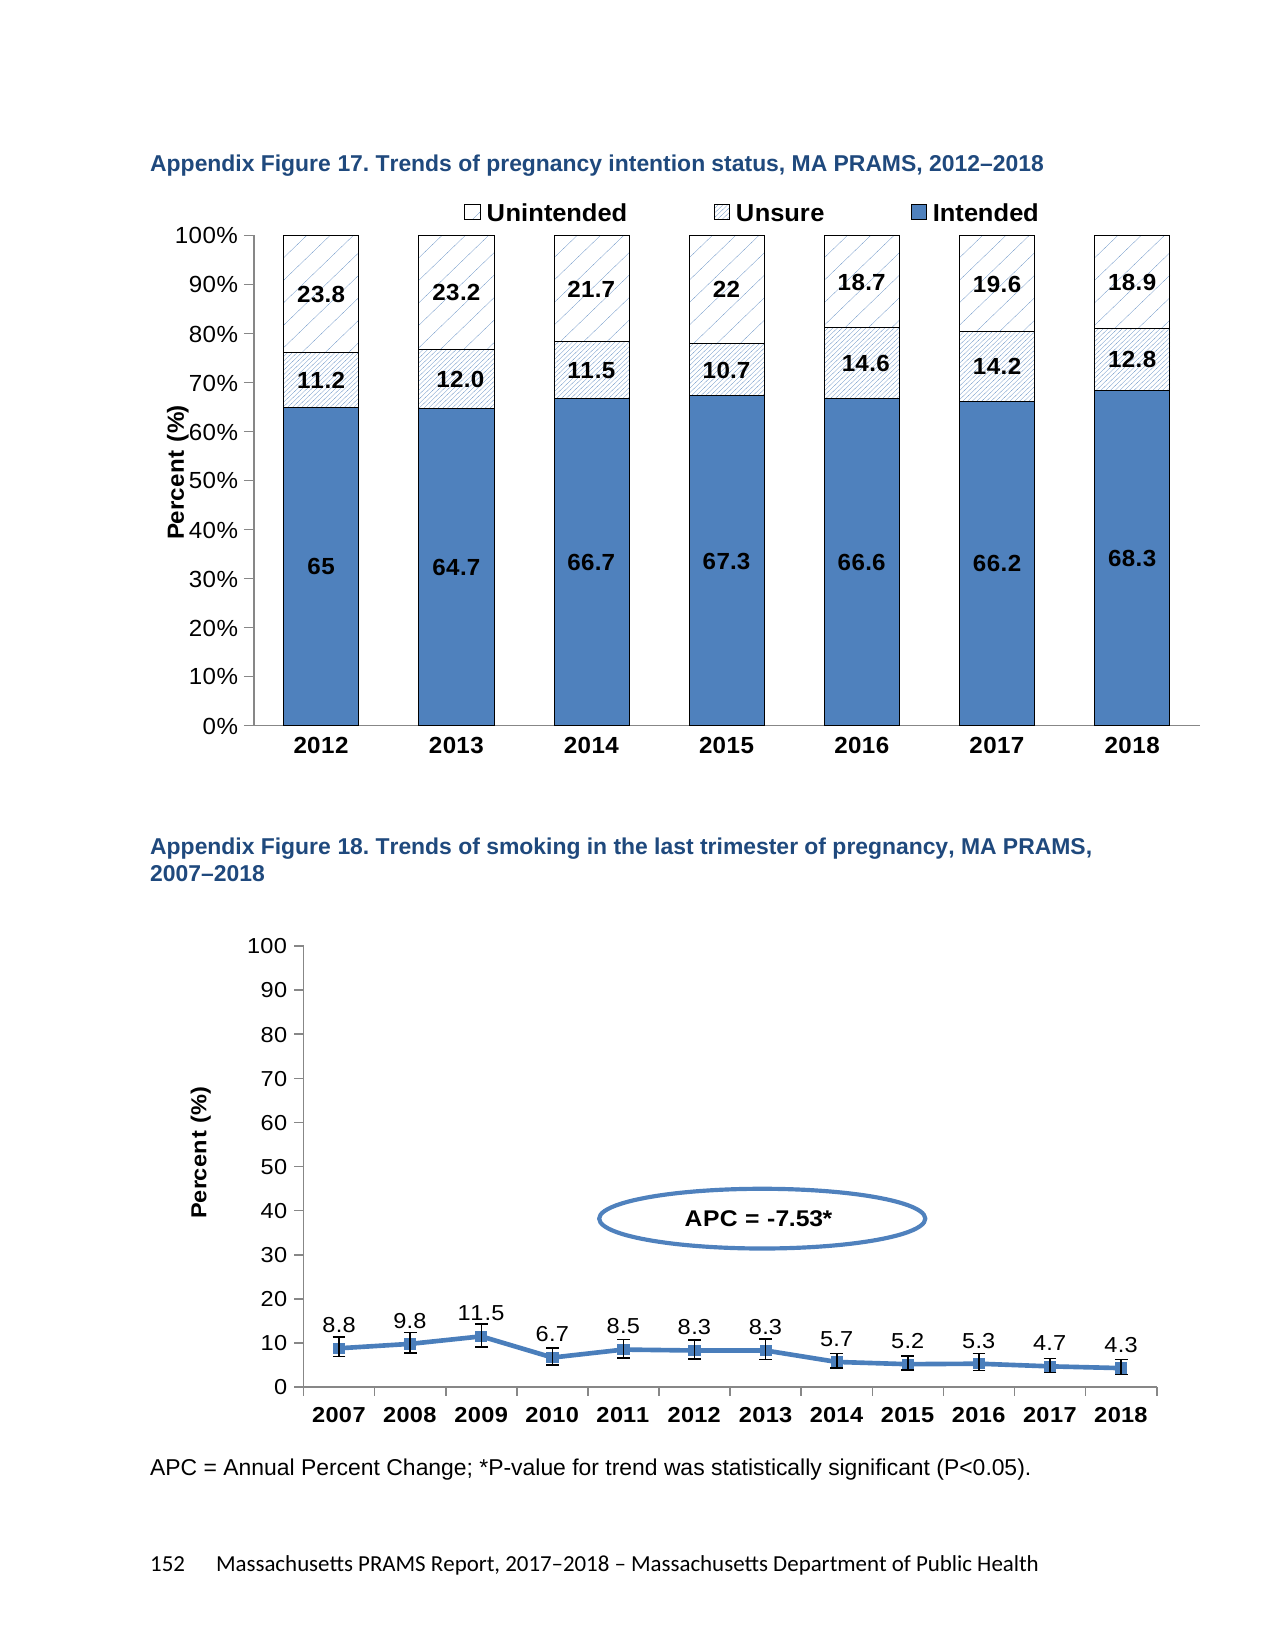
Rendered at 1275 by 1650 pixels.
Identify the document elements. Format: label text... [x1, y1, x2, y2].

text Appendix Figure 17. Trends of pregnancy intention status, MA PRAMS, 2012–2018 [150, 150, 1125, 176]
text Appendix Figure 18. Trends of smoking in the last trimester of pregnancy, MA PRAMS, 2007–2018 [150, 833, 1125, 886]
text APC = Annual Percent Change; *P-value for trend was statistically significant (P<0.05). [150, 1454, 1125, 1480]
